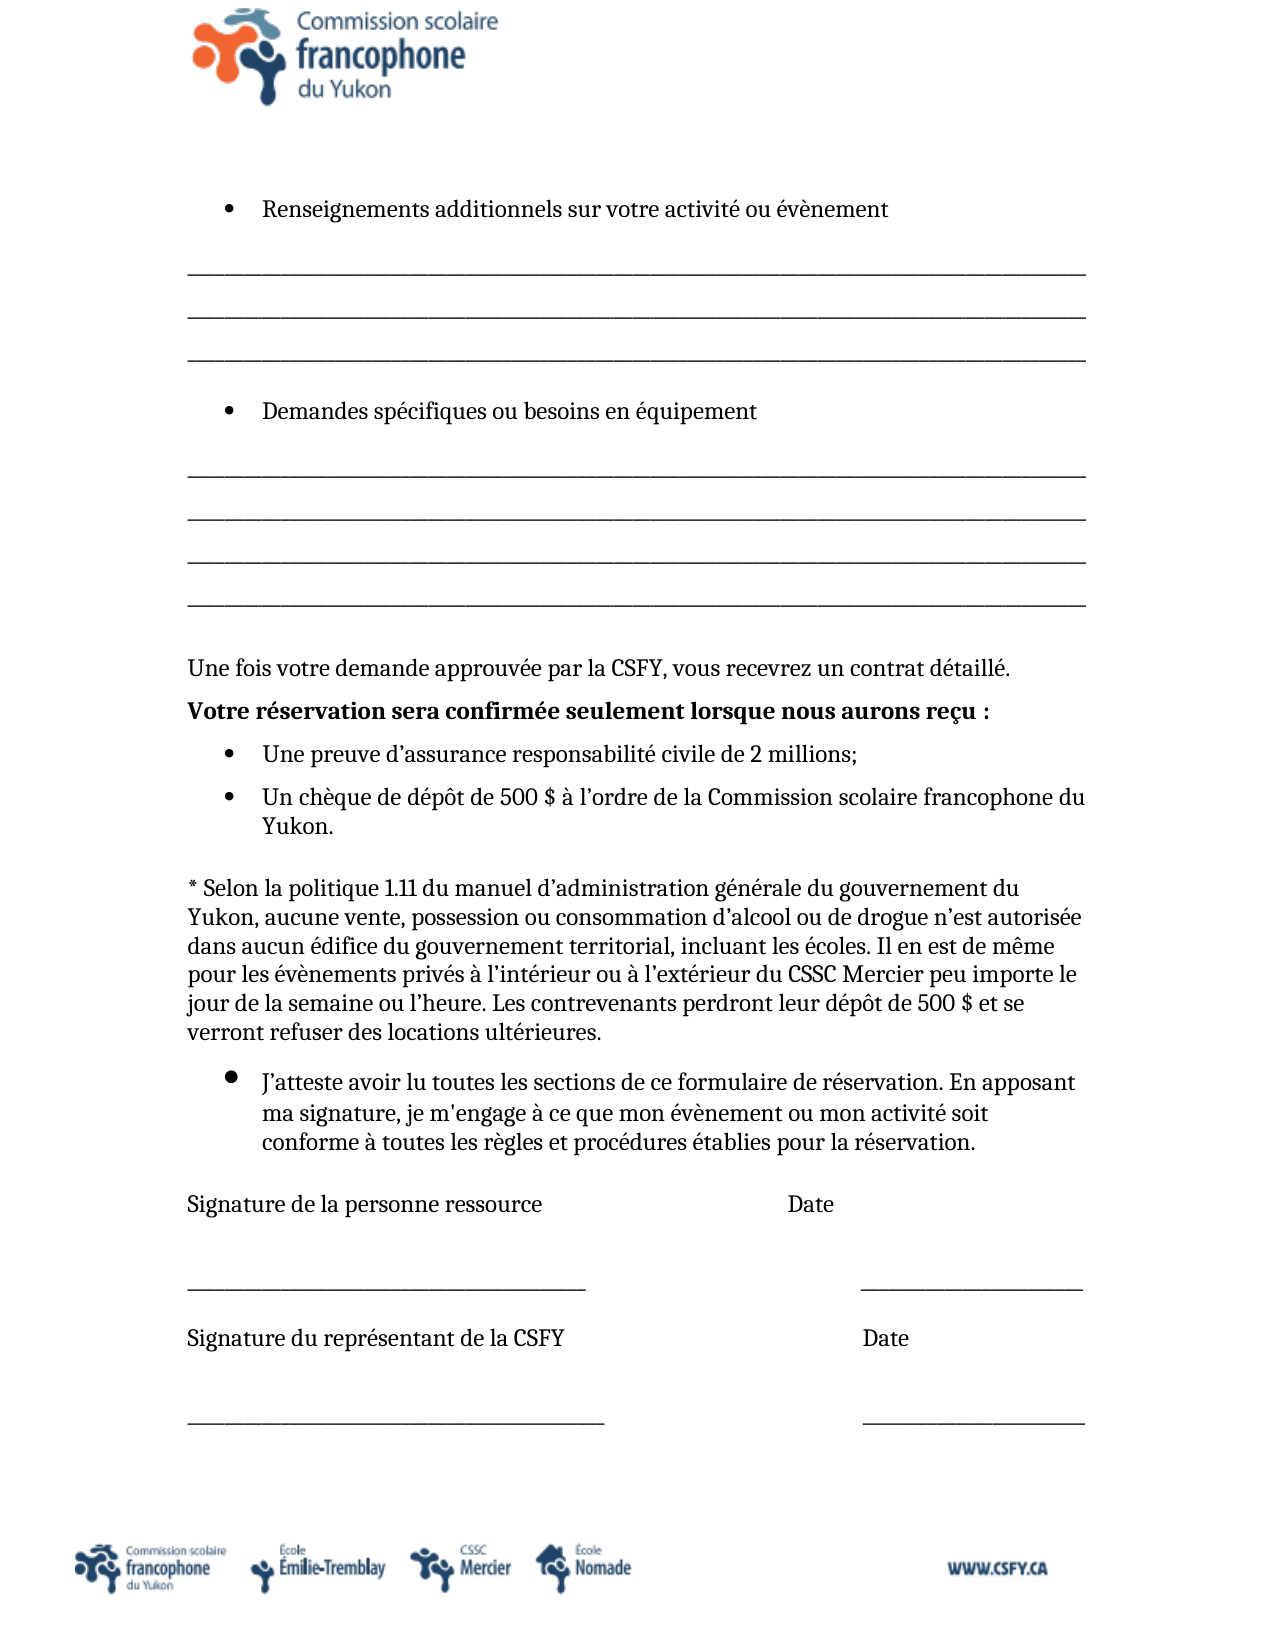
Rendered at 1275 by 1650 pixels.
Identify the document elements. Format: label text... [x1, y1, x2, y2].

list Une fois votre demande approuvée par la CSFY, vous recevrez un contrat détaillé. [187, 654, 1087, 683]
list Renseignements additionnels sur votre activité ou évènement [225, 195, 1087, 224]
list Un chèque de dépôt de 500 $ à l’ordre de la Commission scolaire francophone du Yukon. [225, 783, 1087, 841]
list Demandes spécifiques ou besoins en équipement [225, 397, 1087, 426]
text Signature de la personne ressource Date [187, 1189, 1087, 1218]
text * Selon la politique 1.11 du manuel d’administration générale du gouvernement du Yukon, aucune vente, possession ou consommation d’alcool ou de drogue n’est autorisée dans aucun édifice du gouvernement territorial, incluant les écoles. Il en est de même pour les évènements privés à l’intérieur ou à l’extérieur du CSSC Mercier peu importe le jour de la semaine ou l’heure. Les contrevenants perdront leur dépôt de 500 $ et se verront refuser des locations ultérieures. [187, 874, 1087, 1047]
text ____________________________________________________________________________________________________________________________________________________________________________________________________________________________________________________________________________________________________________________________________________________________________________________________________ [187, 453, 1087, 611]
list Votre réservation sera confirmée seulement lorsque nous aurons reçu : [187, 697, 1087, 726]
list J’atteste avoir lu toutes les sections de ce formulaire de réservation. En apposant ma signature, je m'engage à ce que mon évènement ou mon activité soit conforme à toutes les règles et procédures établies pour la réservation. [225, 1064, 1087, 1156]
text ___________________________________________ ________________________ [187, 1266, 1087, 1295]
list Une preuve d’assurance responsabilité civile de 2 millions; [225, 740, 1087, 769]
text ___________________________________________________________________________________________________________________________________________________________________________________________________________________________________________________________________________________________________ [187, 251, 1087, 366]
text Signature du représentant de la CSFY Date [187, 1324, 1087, 1352]
text _____________________________________________ ________________________ [187, 1400, 1087, 1429]
